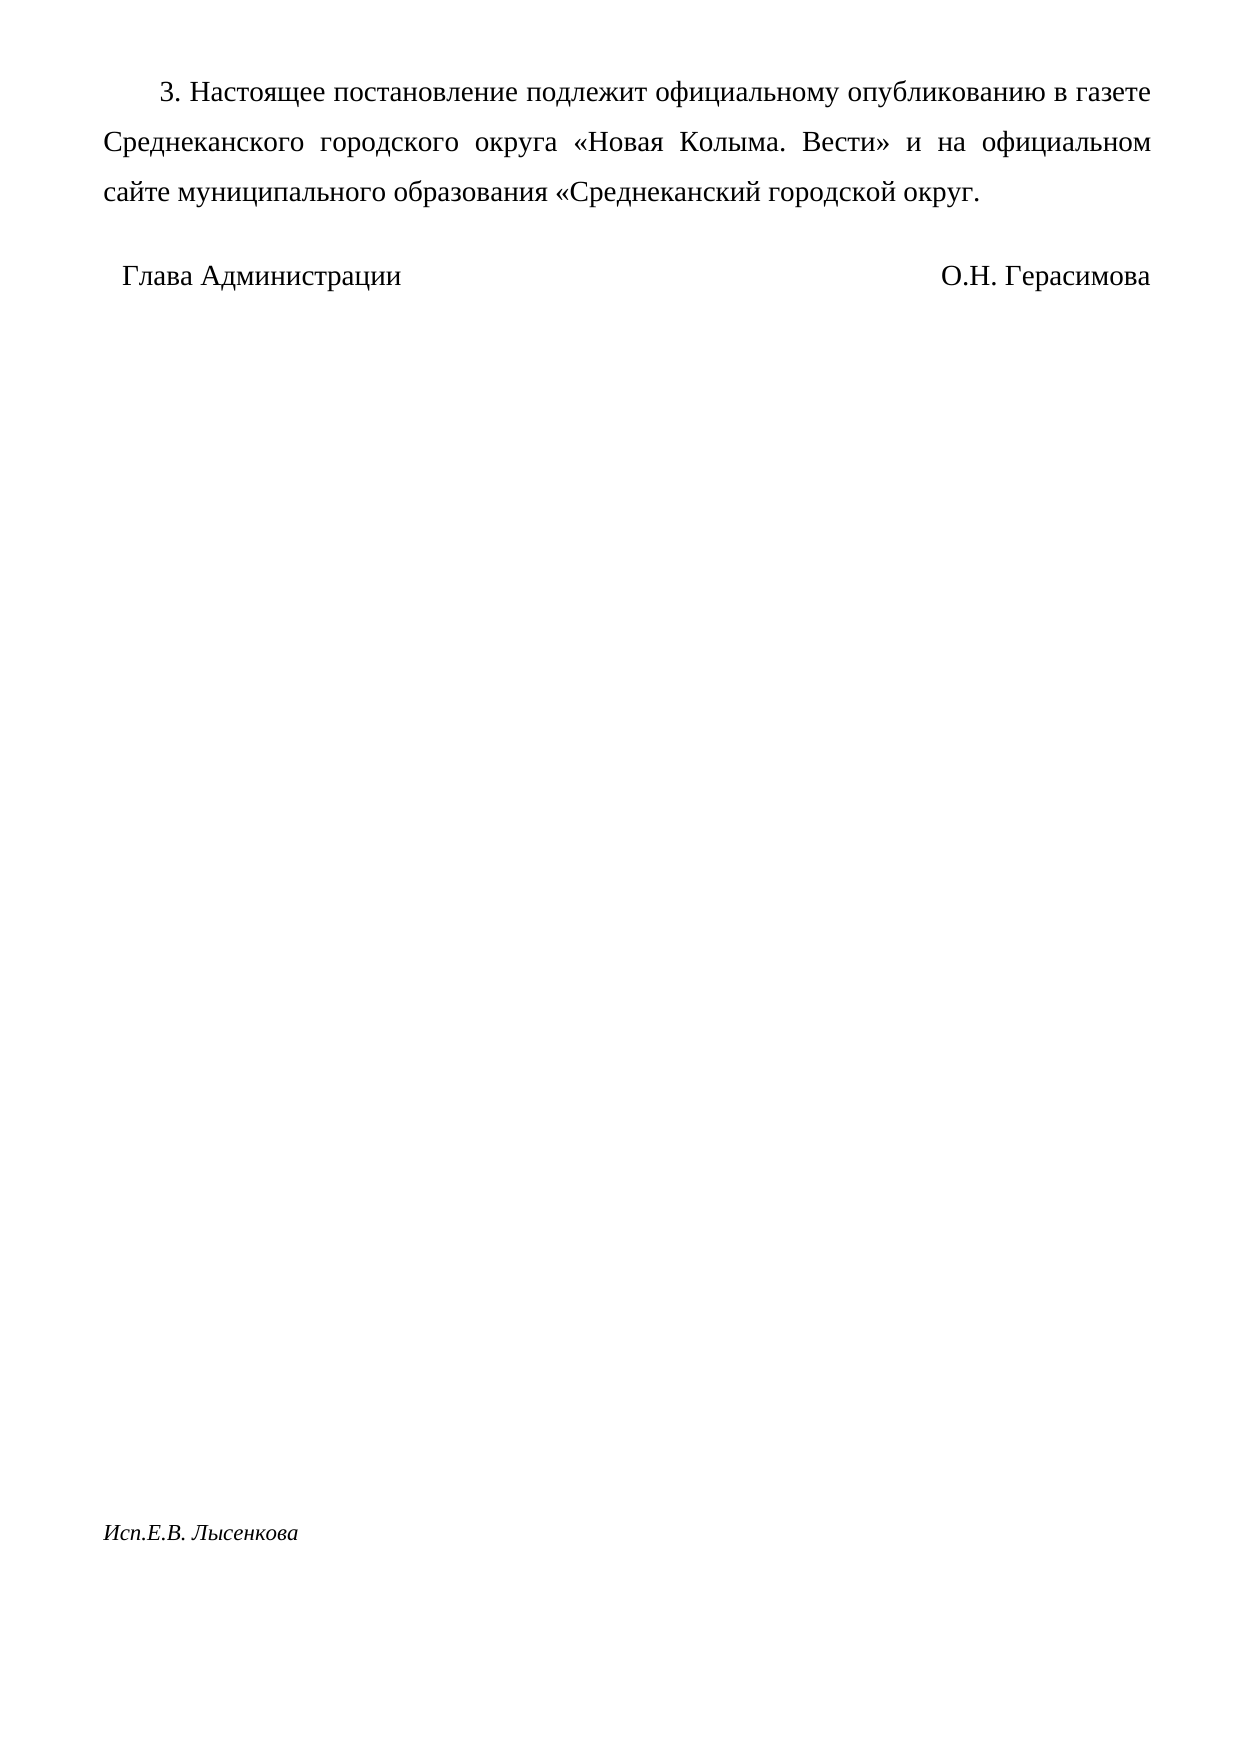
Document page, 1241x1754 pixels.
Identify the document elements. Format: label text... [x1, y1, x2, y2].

text 3. Настоящее постановление подлежит официальному опубликованию в газете Среднеканского городского округа «Новая Колыма. Вести» и на официальном сайте муниципального образования «Среднеканский городской округ. [103, 74, 1152, 208]
text Исп.Е.В. Лысенкова [103, 1519, 1152, 1545]
text Глава Администрации О.Н. Герасимова [122, 258, 1152, 292]
